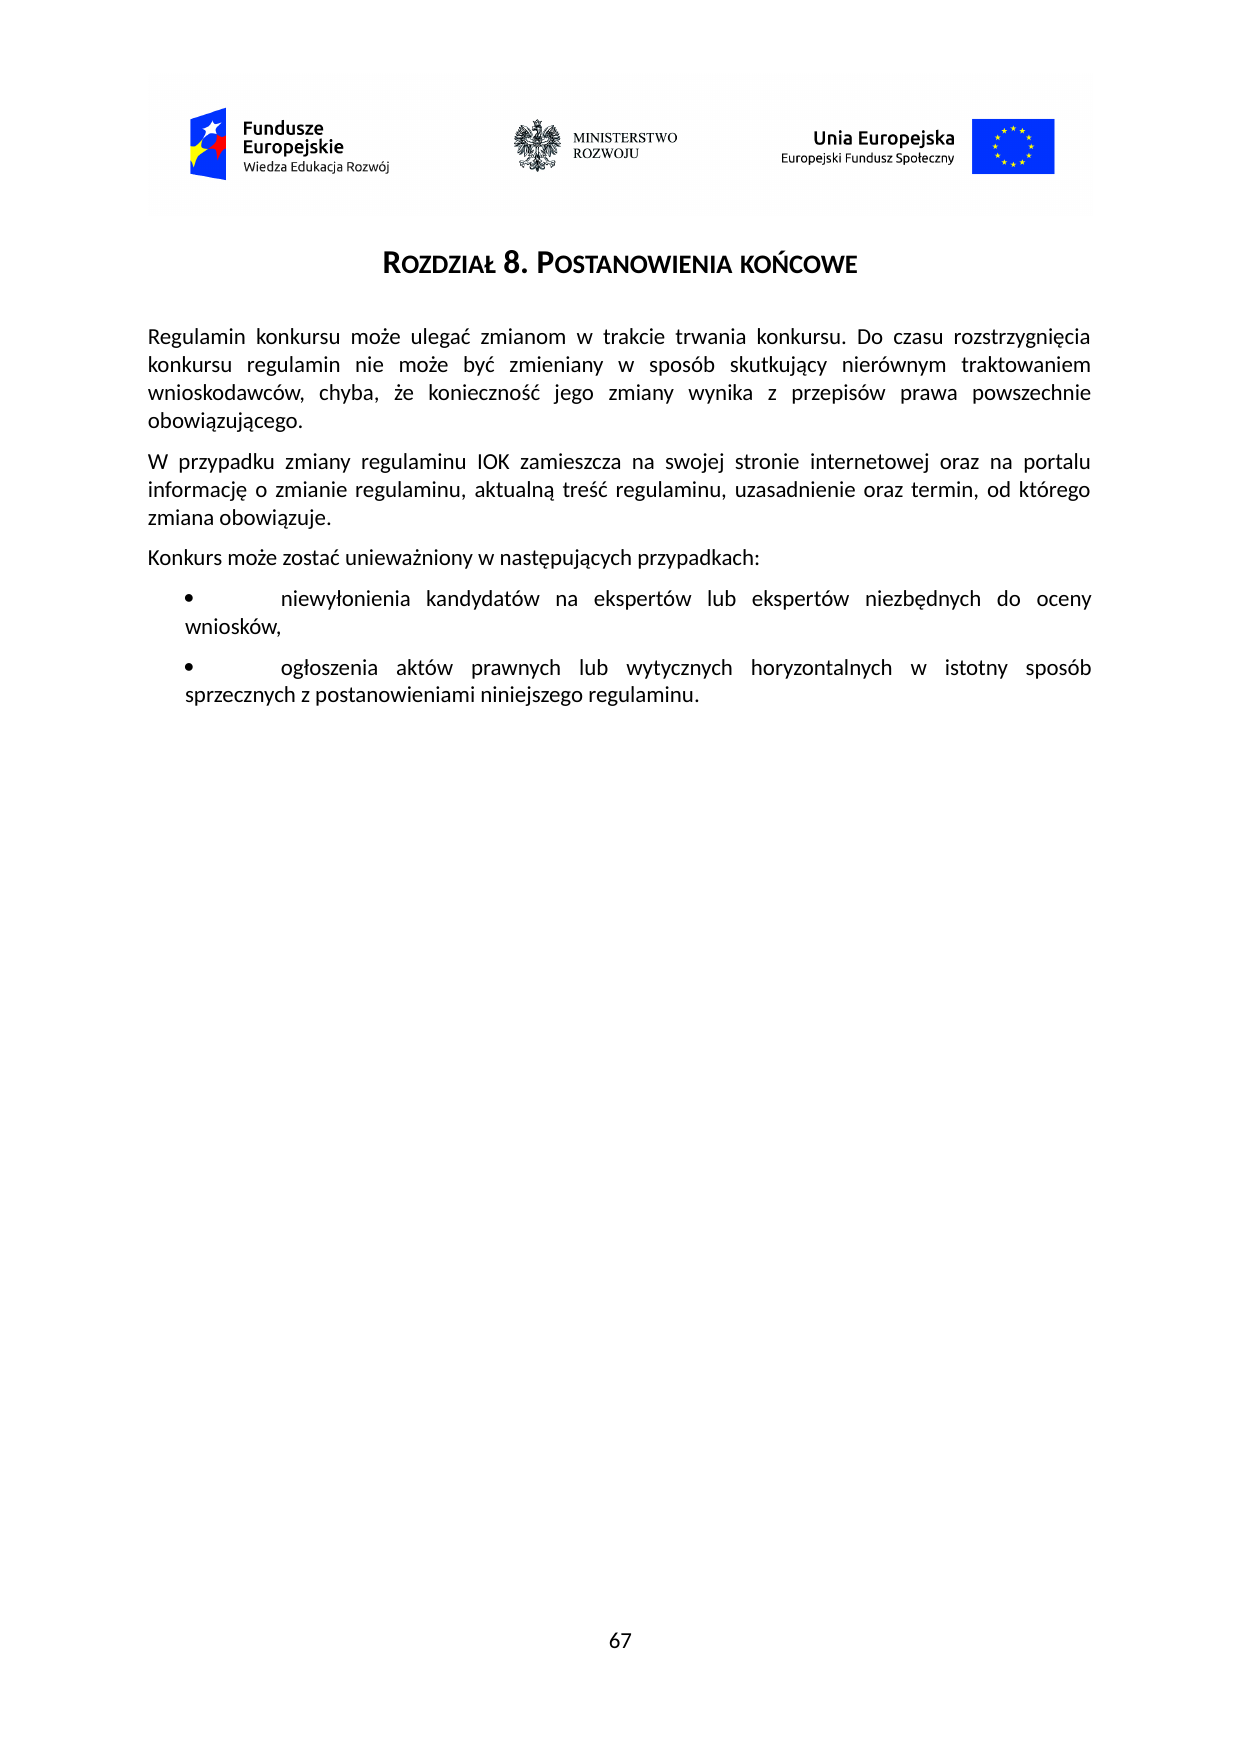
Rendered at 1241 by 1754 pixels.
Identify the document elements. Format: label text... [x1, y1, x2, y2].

text W przypadku zmiany regulaminu IOK zamieszcza na swojej stronie internetowej oraz na portalu informację o zmianie regulaminu, aktualną treść regulaminu, uzasadnienie oraz termin, od którego zmiana obowiązuje. [148, 447, 1093, 531]
list niewyłonienia kandydatów na ekspertów lub ekspertów niezbędnych do oceny wniosków, [185, 584, 1093, 640]
list ogłoszenia aktów prawnych lub wytycznych horyzontalnych w istotny sposób sprzecznych z postanowieniami niniejszego regulaminu. [185, 653, 1093, 709]
text Regulamin konkursu może ulegać zmianom w trakcie trwania konkursu. Do czasu rozstrzygnięcia konkursu regulamin nie może być zmieniany w sposób skutkujący nierównym traktowaniem wnioskodawców, chyba, że konieczność jego zmiany wynika z przepisów prawa powszechnie obowiązującego. [148, 322, 1093, 434]
picture [147, 73, 1093, 216]
subtitle Rozdział 8. Postanowienia końcowe [148, 241, 1093, 282]
text Konkurs może zostać unieważniony w następujących przypadkach: [148, 543, 1093, 572]
